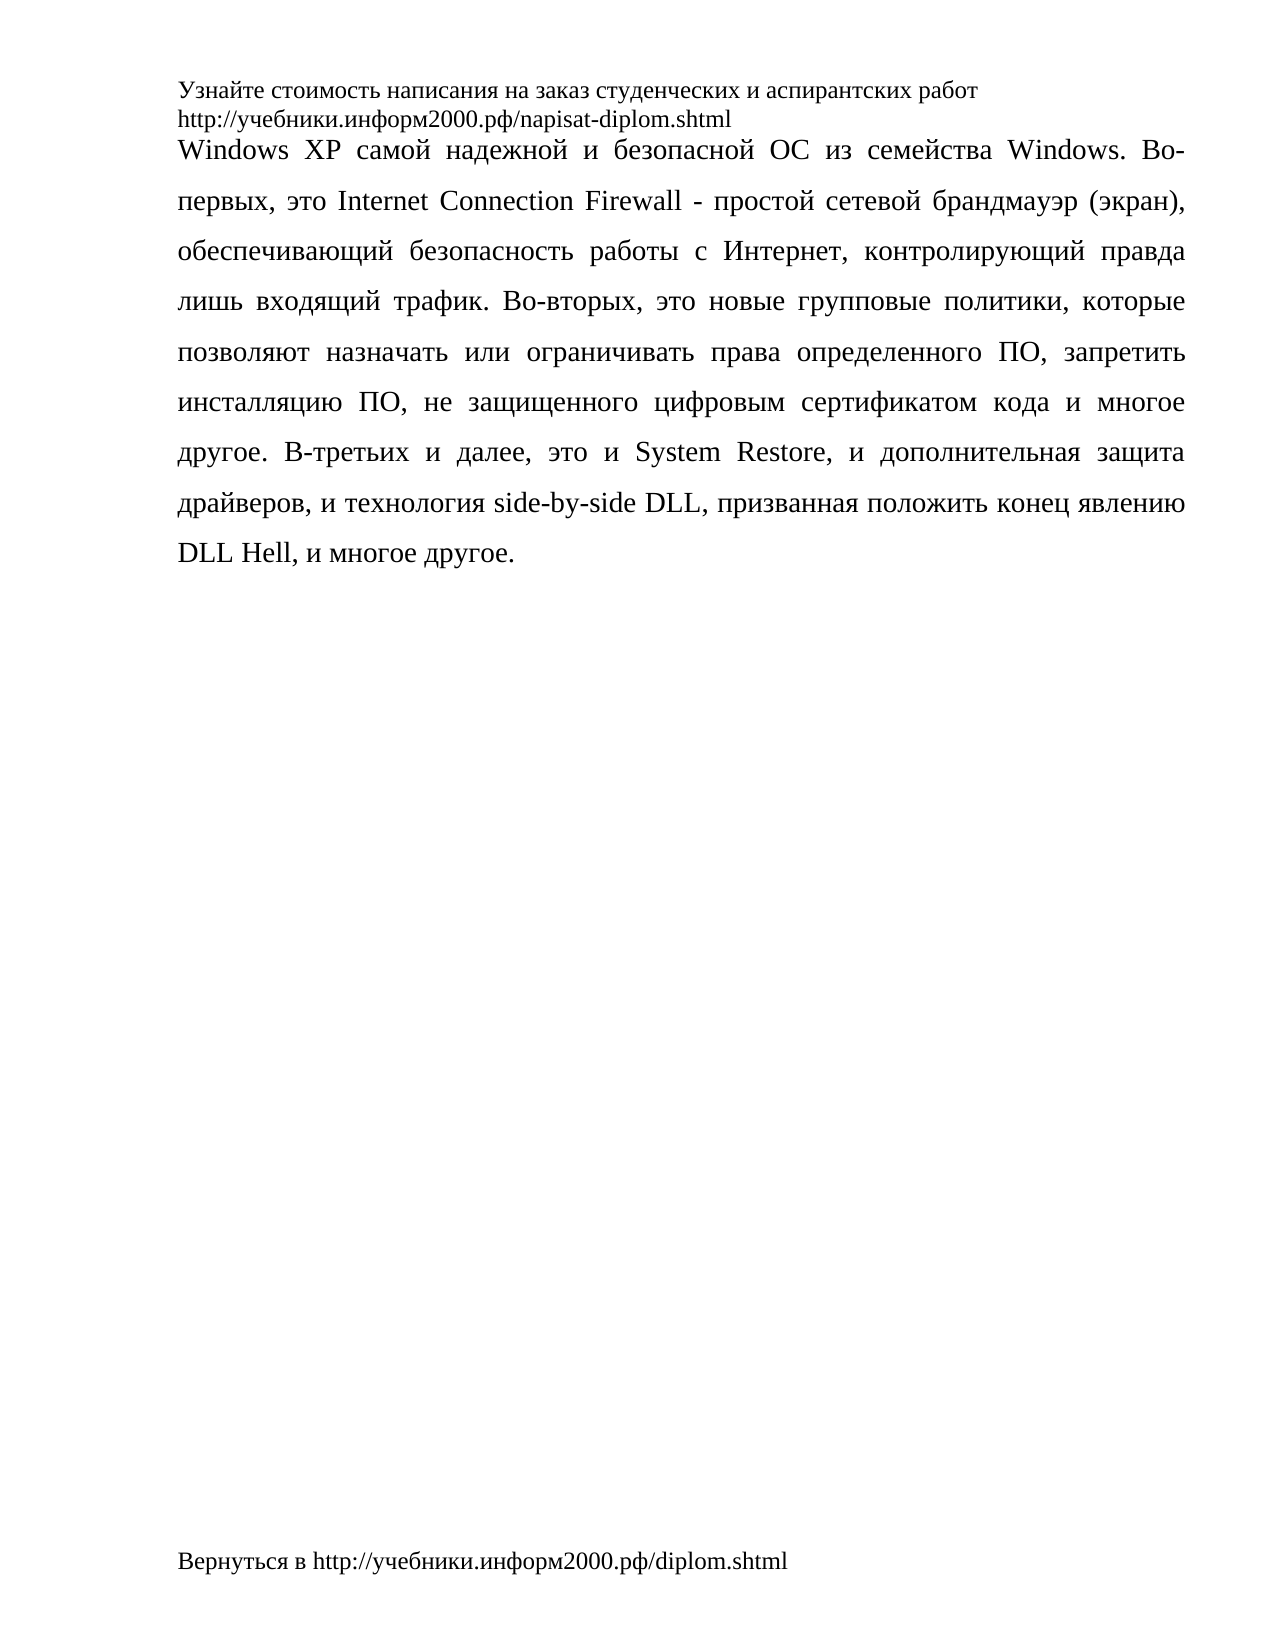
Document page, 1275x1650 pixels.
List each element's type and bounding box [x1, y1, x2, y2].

text [177, 132, 1186, 568]
